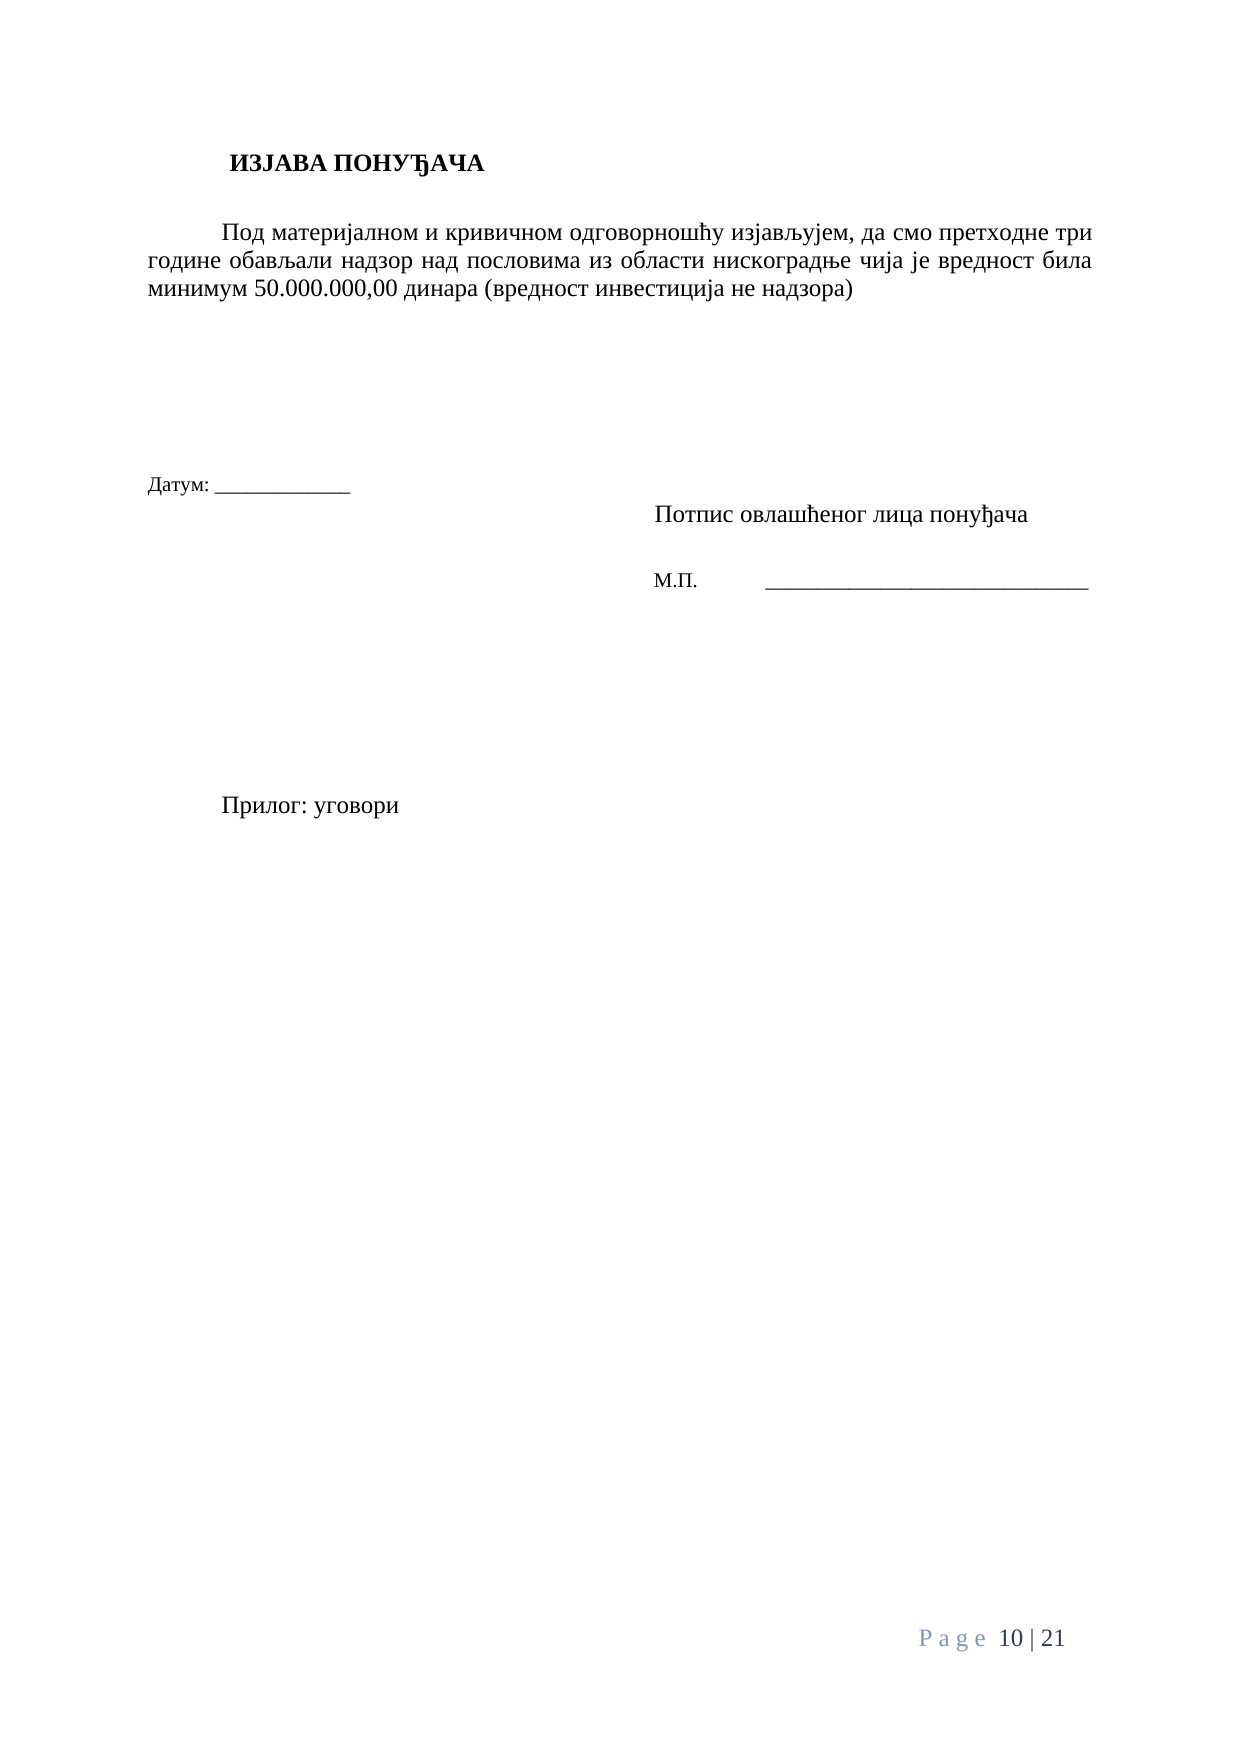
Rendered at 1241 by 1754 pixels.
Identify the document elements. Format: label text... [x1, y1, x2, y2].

text ИЗЈАВА ПОНУЂАЧА [229, 148, 1093, 176]
text Датум: _____________ [148, 472, 1093, 496]
text М.П. _______________________________ [148, 565, 1093, 593]
text Потпис овлашћеног лица понуђача [148, 499, 1093, 528]
text Прилог: уговори [148, 791, 1093, 819]
text Под материјалном и кривичном одговорношћу изјављујем, да смо претходне три године обављали надзор над пословима из области нискоградње чија је вредност била минимум 50.000.000,00 динара (вредност инвестиција не надзора) [148, 218, 1093, 302]
